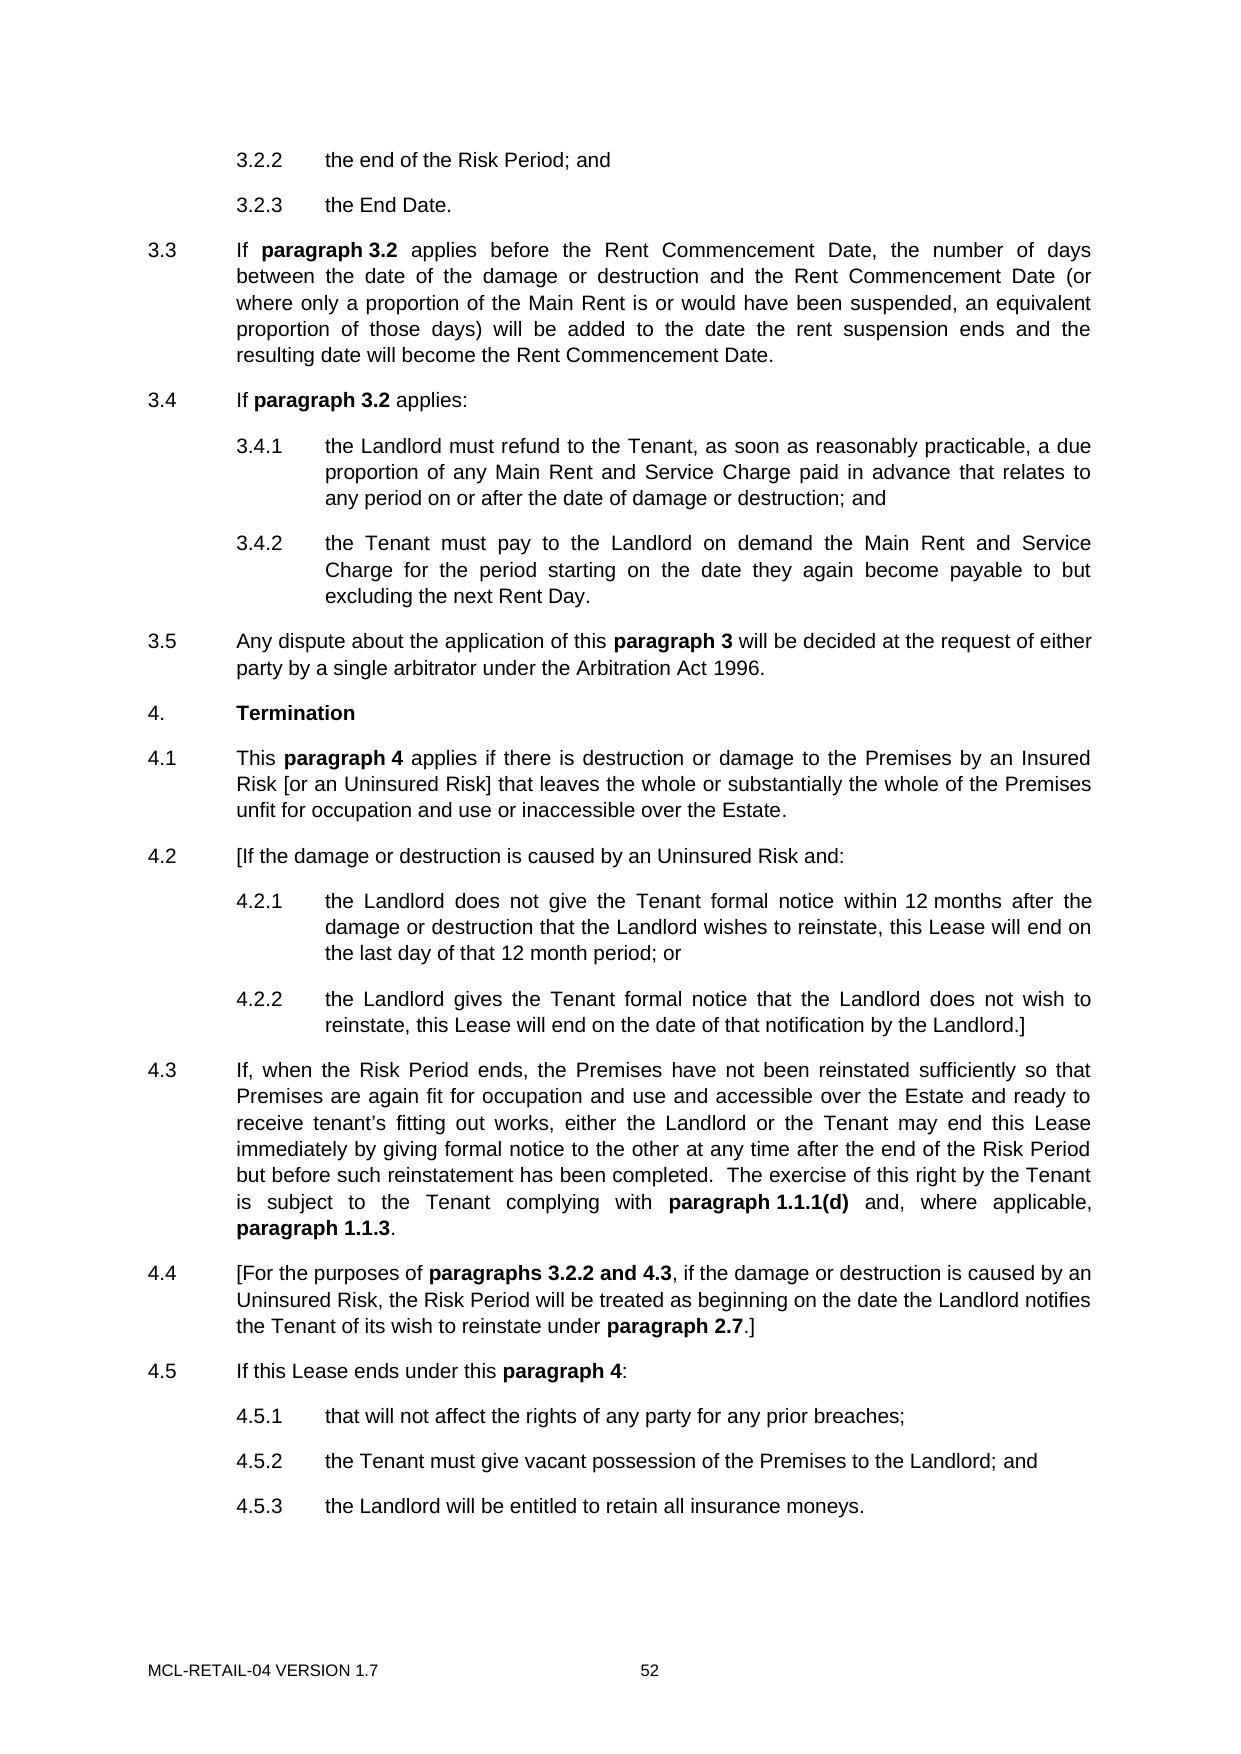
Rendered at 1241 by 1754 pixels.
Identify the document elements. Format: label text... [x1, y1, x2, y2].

text the End Date. [236, 193, 1093, 217]
text If paragraph 3.2 applies before the Rent Commencement Date, the number of days between the date of the damage or destruction and the Rent Commencement Date (or where only a proportion of the Main Rent is or would have been suspended, an equivalent proportion of those days) will be added to the date the rent suspension ends and the resulting date will become the Rent Commencement Date. [148, 238, 1093, 367]
text Any dispute about the application of this paragraph 3 will be decided at the request of either party by a single arbitrator under the Arbitration Act 1996. [148, 629, 1093, 679]
text the Tenant must give vacant possession of the Premises to the Landlord; and [236, 1449, 1093, 1473]
text the Landlord will be entitled to retain all insurance moneys. [236, 1494, 1093, 1518]
text If paragraph 3.2 applies: [148, 388, 1093, 412]
text Termination [148, 701, 1093, 724]
text the Tenant must pay to the Landlord on demand the Main Rent and Service Charge for the period starting on the date they again become payable to but excluding the next Rent Day. [236, 531, 1093, 608]
text This paragraph 4 applies if there is destruction or damage to the Premises by an Insured Risk [or an Uninsured Risk] that leaves the whole or substantially the whole of the Premises unfit for occupation and use or inaccessible over the Estate. [148, 746, 1093, 822]
text that will not affect the rights of any party for any prior breaches; [236, 1404, 1093, 1428]
text [If the damage or destruction is caused by an Uninsured Risk and: [148, 843, 1093, 867]
text the Landlord must refund to the Tenant, as soon as reasonably practicable, a due proportion of any Main Rent and Service Charge paid in advance that relates to any period on or after the date of damage or destruction; and [236, 433, 1093, 510]
text the Landlord gives the Tenant formal notice that the Landlord does not wish to reinstate, this Lease will end on the date of that notification by the Landlord.] [236, 986, 1093, 1037]
text If, when the Risk Period ends, the Premises have not been reinstated sufficiently so that Premises are again fit for occupation and use and accessible over the Estate and ready to receive tenant’s fitting out works, either the Landlord or the Tenant may end this Lease immediately by giving formal notice to the other at any time after the end of the Risk Period but before such reinstatement has been completed. The exercise of this right by the Tenant is subject to the Tenant complying with paragraph 1.1.1(d) and, where applicable, paragraph 1.1.3. [148, 1058, 1093, 1240]
text the end of the Risk Period; and [236, 148, 1093, 172]
text If this Lease ends under this paragraph 4: [148, 1359, 1093, 1383]
text [For the purposes of paragraphs 3.2.2 and 4.3, if the damage or destruction is caused by an Uninsured Risk, the Risk Period will be treated as beginning on the date the Landlord notifies the Tenant of its wish to reinstate under paragraph 2.7.] [148, 1261, 1093, 1338]
text the Landlord does not give the Tenant formal notice within 12 months after the damage or destruction that the Landlord wishes to reinstate, this Lease will end on the last day of that 12 month period; or [236, 888, 1093, 965]
